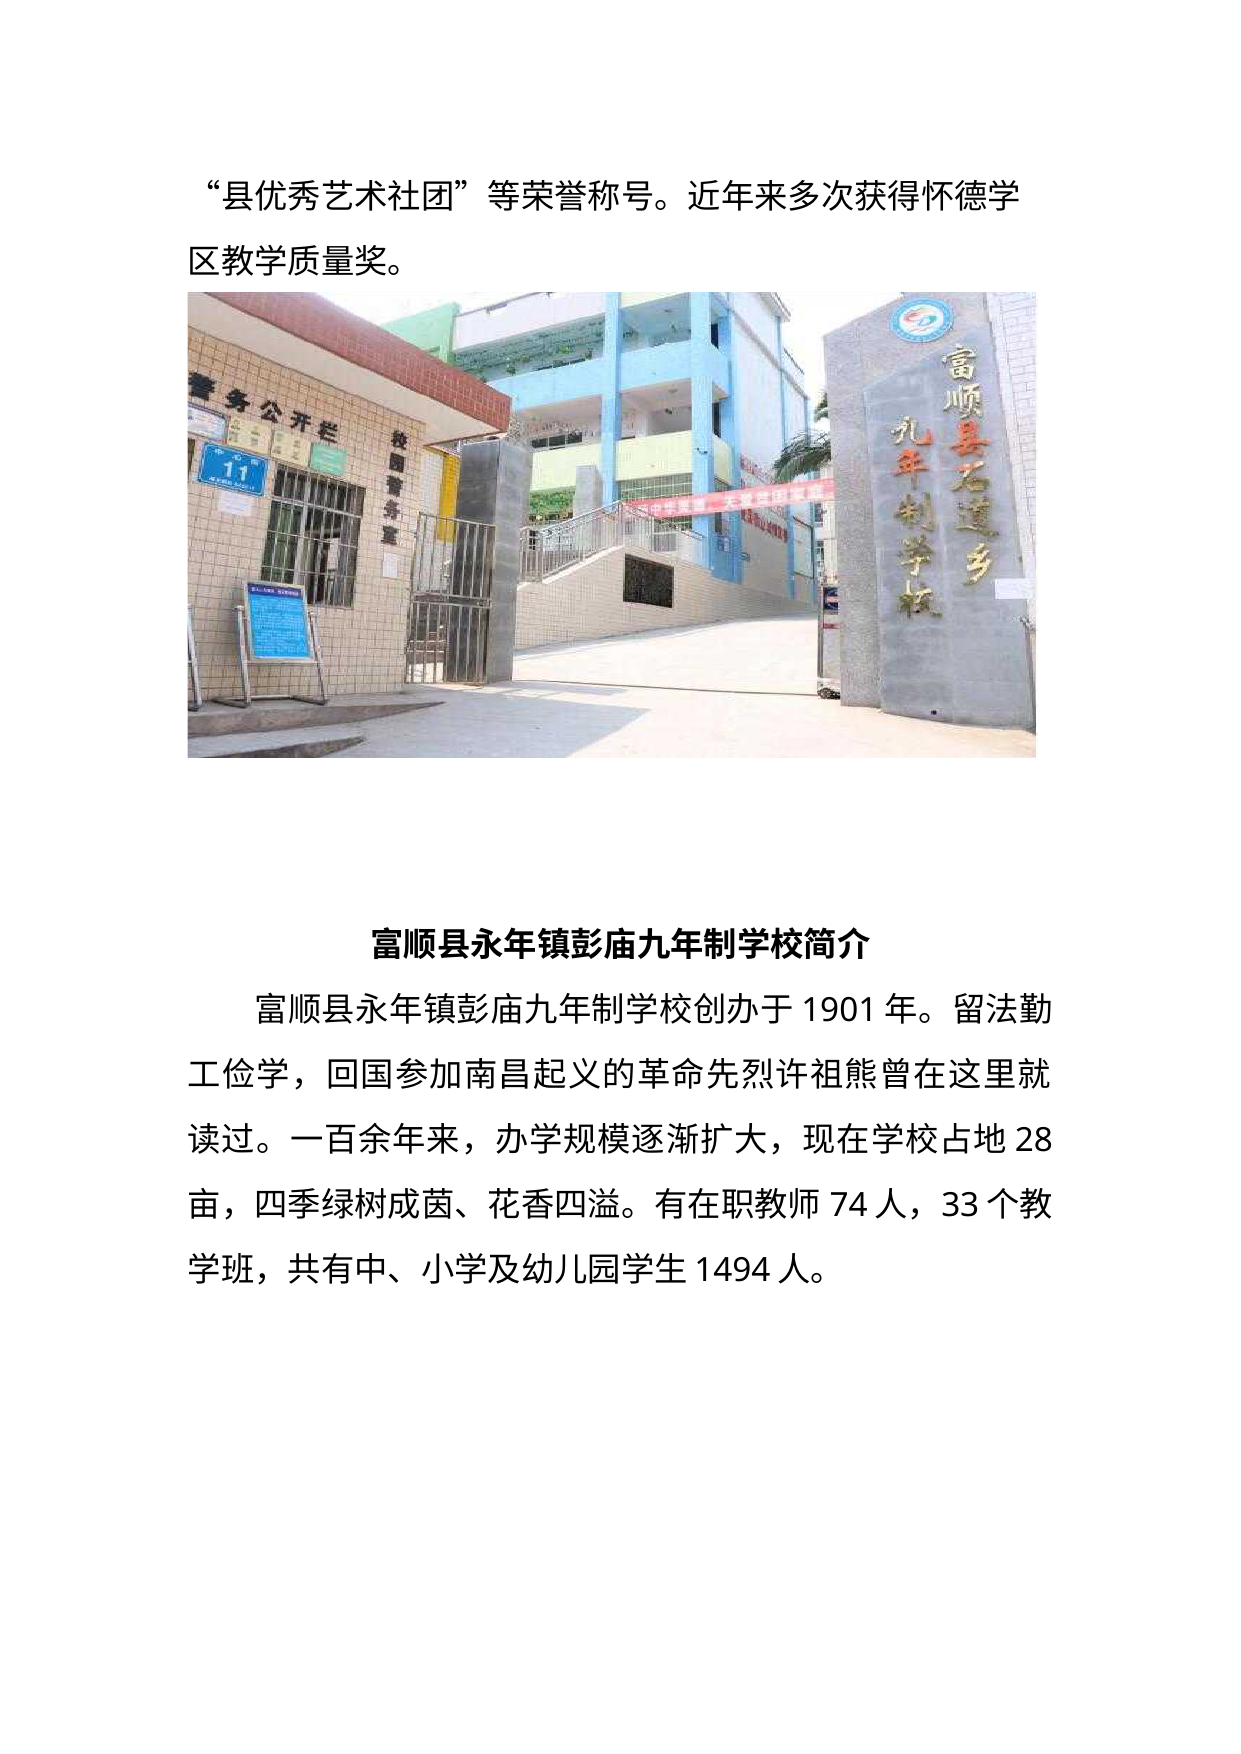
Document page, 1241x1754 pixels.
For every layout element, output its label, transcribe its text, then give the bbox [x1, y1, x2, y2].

text 富顺县永年镇彭庙九年制学校创办于1901年。留法勤工俭学，回国参加南昌起义的革命先烈许祖熊曾在这里就读过。一百余年来，办学规模逐渐扩大，现在学校占地28亩，四季绿树成茵、花香四溢。有在职教师74人，33个教学班，共有中、小学及幼儿园学生1494人。 [187, 974, 1053, 1299]
picture [187, 292, 1038, 758]
text 富顺县永年镇彭庙九年制学校简介 [187, 909, 1053, 974]
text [187, 162, 1053, 292]
